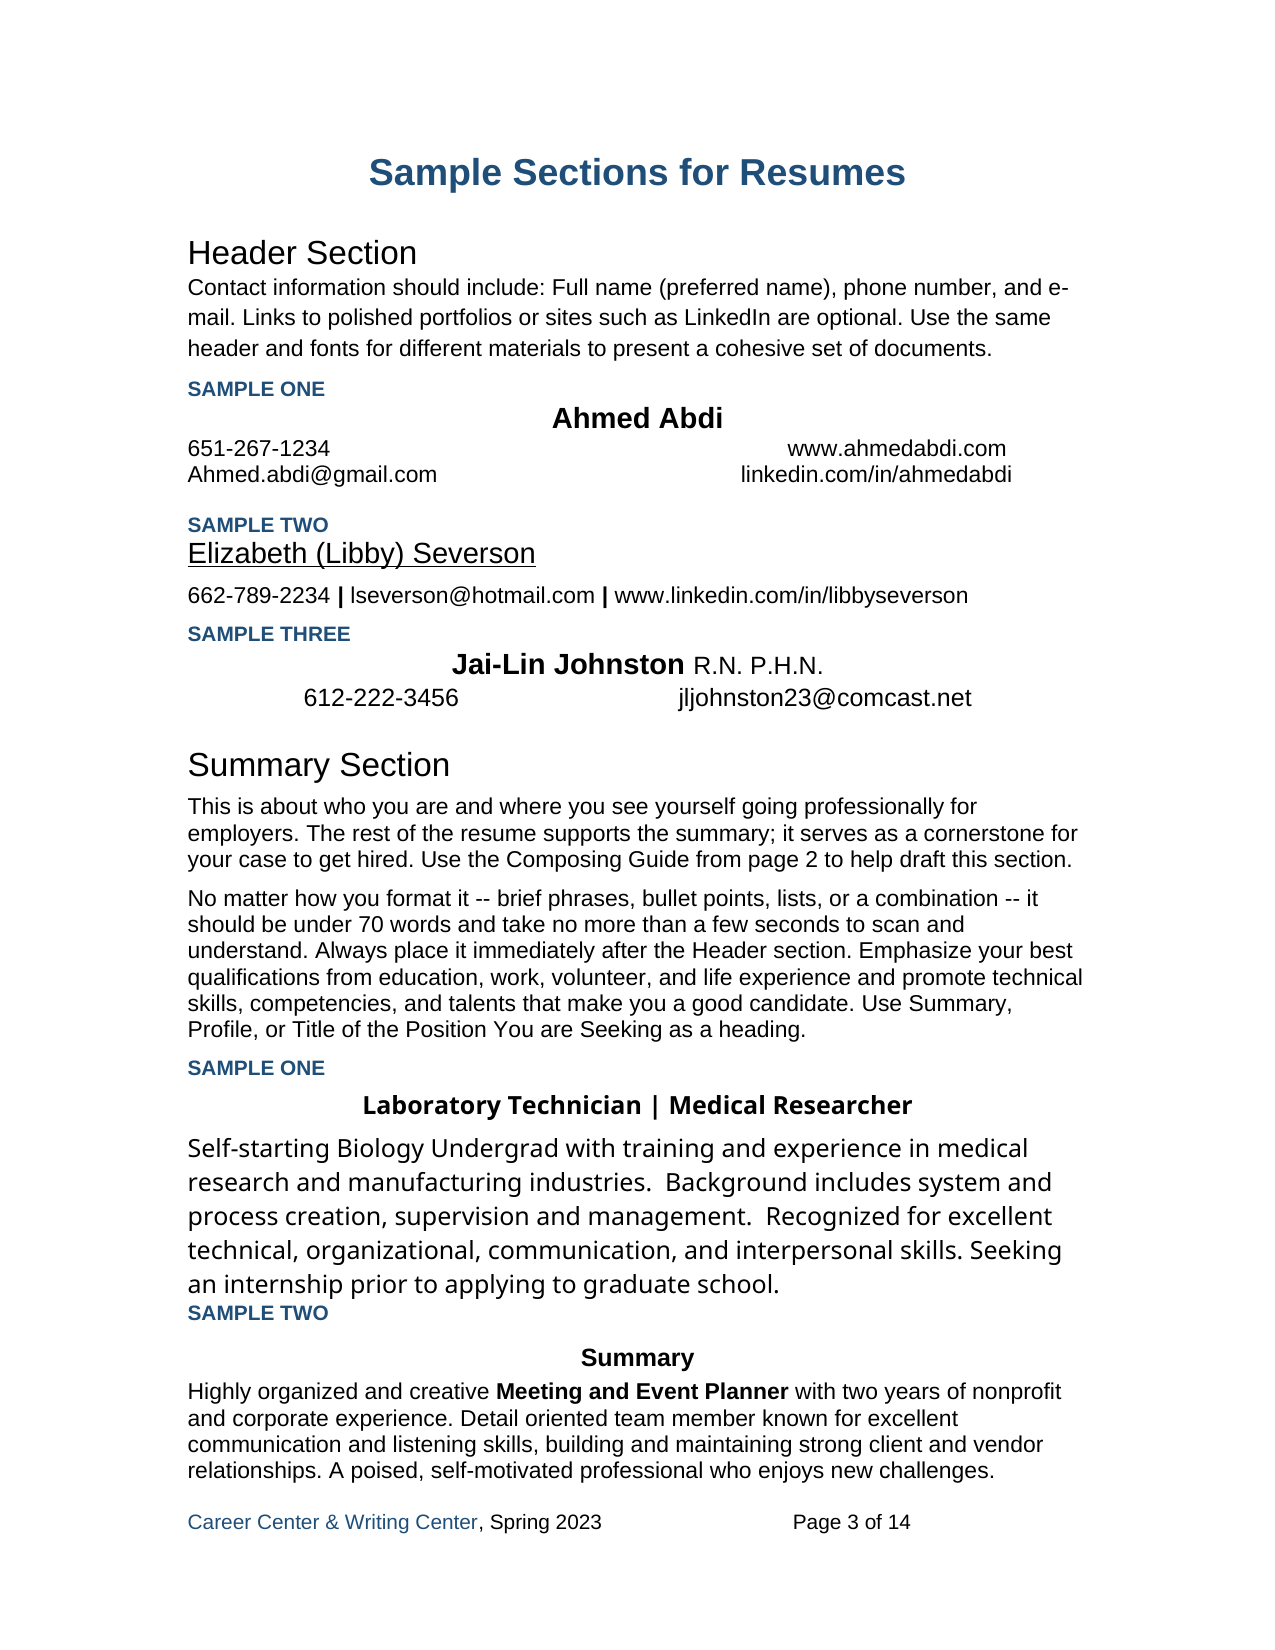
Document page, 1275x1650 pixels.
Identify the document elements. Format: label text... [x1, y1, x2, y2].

text No matter how you format it -- brief phrases, bullet points, lists, or a combination -- it should be under 70 words and take no more than a few seconds to scan and understand. Always place it immediately after the Header section. Emphasize your best qualifications from education, work, volunteer, and life experience and promote technical skills, competencies, and talents that make you a good candidate. Use Summary, Profile, or Title of the Position You are Seeking as a heading. [187, 885, 1087, 1043]
text SAMPLE THREE [187, 621, 1087, 645]
text Header Section [187, 233, 1087, 271]
text SAMPLE ONE [187, 1055, 1087, 1079]
text SAMPLE TWO [187, 1301, 1087, 1325]
text Elizabeth (Libby) Severson [187, 536, 1087, 570]
text SAMPLE ONE [187, 377, 1087, 401]
text Contact information should include: Full name (preferred name), phone number, and e-mail. Links to polished portfolios or sites such as LinkedIn are optional. Use the same header and fonts for different materials to present a cohesive set of documents. [187, 274, 1087, 361]
text Summary [187, 1343, 1087, 1372]
text Ahmed.abdi@gmail.com linkedin.com/in/ahmedabdi [187, 461, 1087, 487]
text 662-789-2234 | lseverson@hotmail.com | www.linkedin.com/in/libbyseverson [187, 582, 1087, 609]
text SAMPLE TWO [187, 512, 1087, 536]
text Highly organized and creative Meeting and Event Planner with two years of nonprofit and corporate experience. Detail oriented team member known for excellent communication and listening skills, building and maintaining strong client and vendor relationships. A poised, self-motivated professional who enjoys new challenges. [187, 1378, 1087, 1484]
text Summary Section [187, 745, 1087, 784]
text Laboratory Technician | Medical Researcher [187, 1087, 1087, 1121]
text Jai-Lin Johnston R.N. P.H.N. [187, 647, 1087, 681]
text 651-267-1234 www.ahmedabdi.com [187, 435, 1087, 461]
text 612-222-3456 jljohnston23@comcast.net [187, 683, 1087, 712]
text Self-starting Biology Undergrad with training and experience in medical research and manufacturing industries. Background includes system and process creation, supervision and management. Recognized for excellent technical, organizational, communication, and interpersonal skills. Seeking an internship prior to applying to graduate school. [187, 1130, 1087, 1301]
text This is about who you are and where you see yourself going professionally for employers. The rest of the resume supports the summary; it serves as a cornerstone for your case to get hired. Use the Composing Guide from page 2 to help draft this section. [187, 793, 1087, 872]
text Sample Sections for Resumes [187, 150, 1087, 193]
text Ahmed Abdi [187, 401, 1087, 435]
